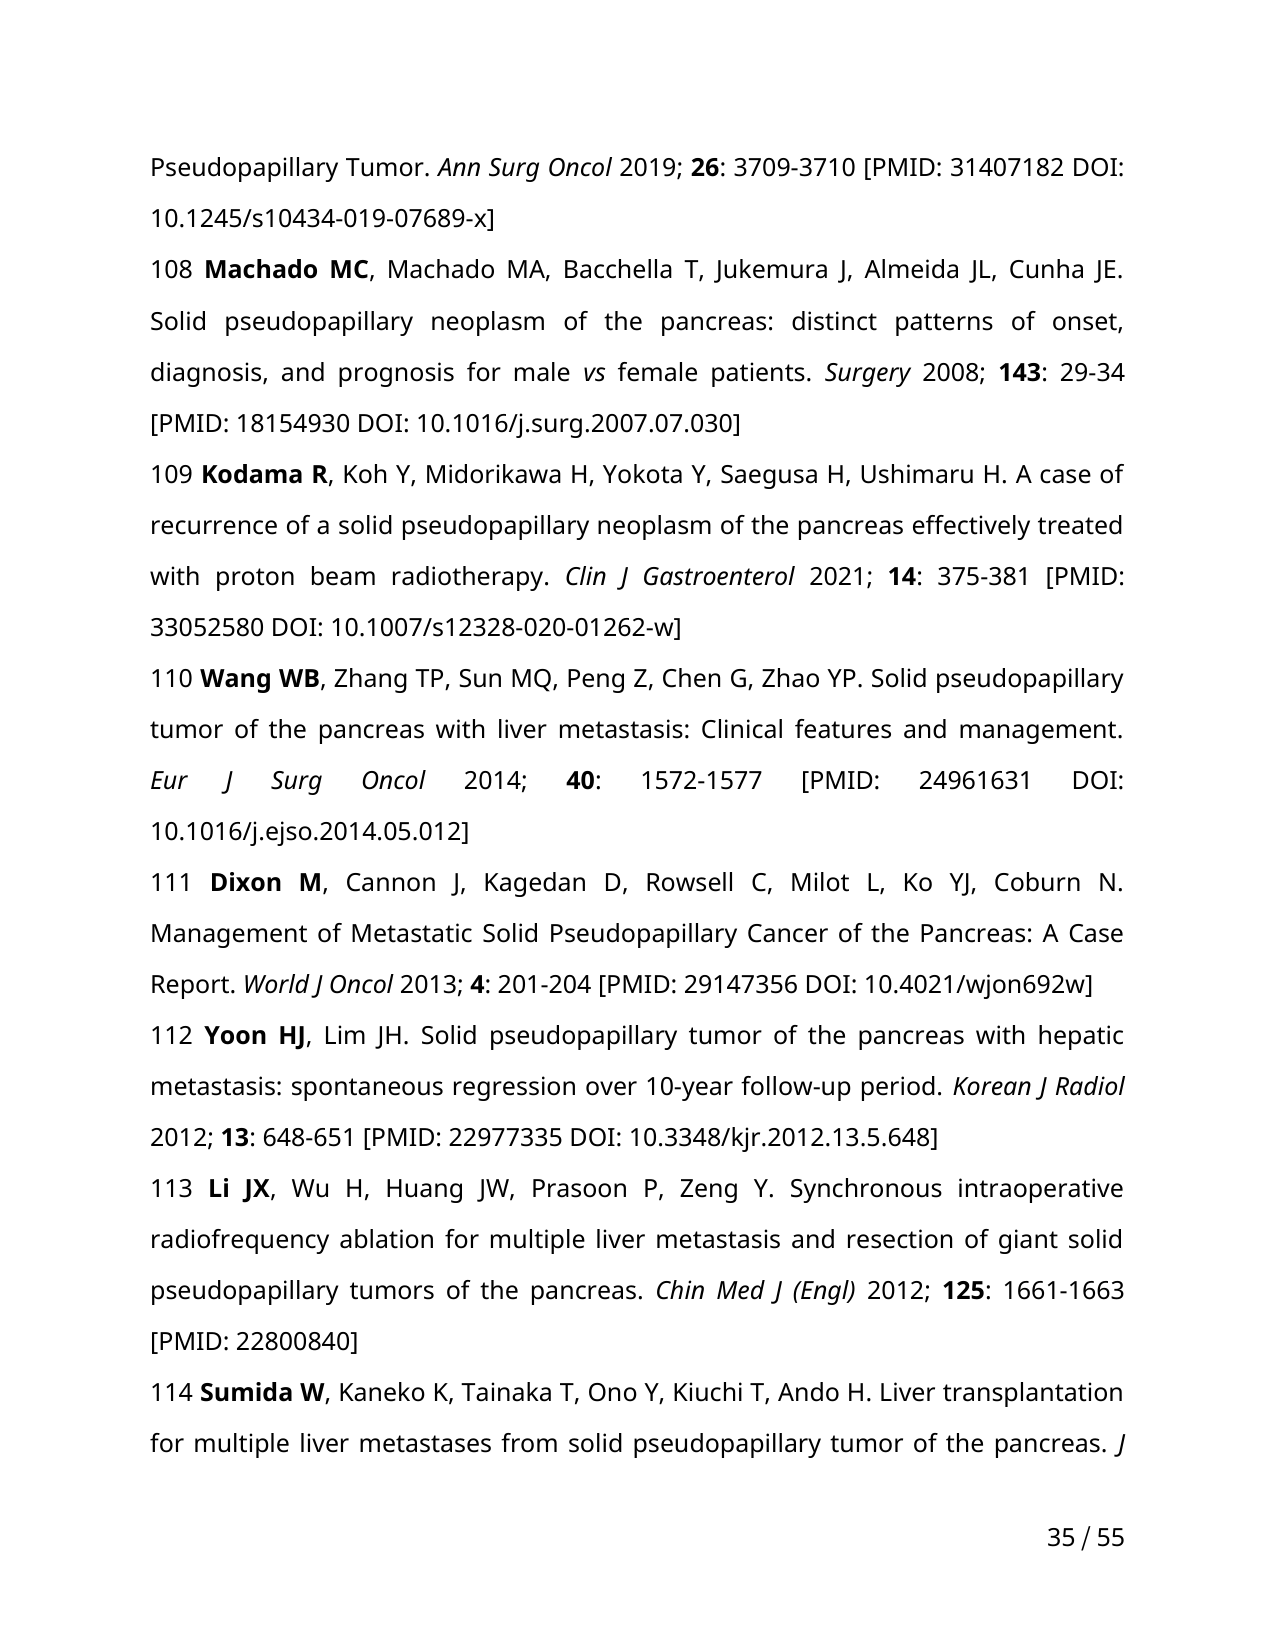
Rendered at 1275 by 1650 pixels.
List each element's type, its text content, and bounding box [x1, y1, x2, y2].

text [150, 1375, 1125, 1460]
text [150, 150, 1125, 235]
text 108 Machado MC, Machado MA, Bacchella T, Jukemura J, Almeida JL, Cunha JE. Solid pseudopapillary neoplasm of the pancreas: distinct patterns of onset, diagnosis, and prognosis for male vs female patients. Surgery 2008; 143: 29-34 [PMID: 18154930 DOI: 10.1016/j.surg.2007.07.030] [150, 252, 1125, 439]
text 112 Yoon HJ, Lim JH. Solid pseudopapillary tumor of the pancreas with hepatic metastasis: spontaneous regression over 10-year follow-up period. Korean J Radiol 2012; 13: 648-651 [PMID: 22977335 DOI: 10.3348/kjr.2012.13.5.648] [150, 1018, 1125, 1154]
text 110 Wang WB, Zhang TP, Sun MQ, Peng Z, Chen G, Zhao YP. Solid pseudopapillary tumor of the pancreas with liver metastasis: Clinical features and management. Eur J Surg Oncol 2014; 40: 1572-1577 [PMID: 24961631 DOI: 10.1016/j.ejso.2014.05.012] [150, 660, 1125, 848]
text 109 Kodama R, Koh Y, Midorikawa H, Yokota Y, Saegusa H, Ushimaru H. A case of recurrence of a solid pseudopapillary neoplasm of the pancreas effectively treated with proton beam radiotherapy. Clin J Gastroenterol 2021; 14: 375-381 [PMID: 33052580 DOI: 10.1007/s12328-020-01262-w] [150, 456, 1125, 643]
text 113 Li JX, Wu H, Huang JW, Prasoon P, Zeng Y. Synchronous intraoperative radiofrequency ablation for multiple liver metastasis and resection of giant solid pseudopapillary tumors of the pancreas. Chin Med J (Engl) 2012; 125: 1661-1663 [PMID: 22800840] [150, 1171, 1125, 1358]
text 111 Dixon M, Cannon J, Kagedan D, Rowsell C, Milot L, Ko YJ, Coburn N. Management of Metastatic Solid Pseudopapillary Cancer of the Pancreas: A Case Report. World J Oncol 2013; 4: 201-204 [PMID: 29147356 DOI: 10.4021/wjon692w] [150, 864, 1125, 1001]
